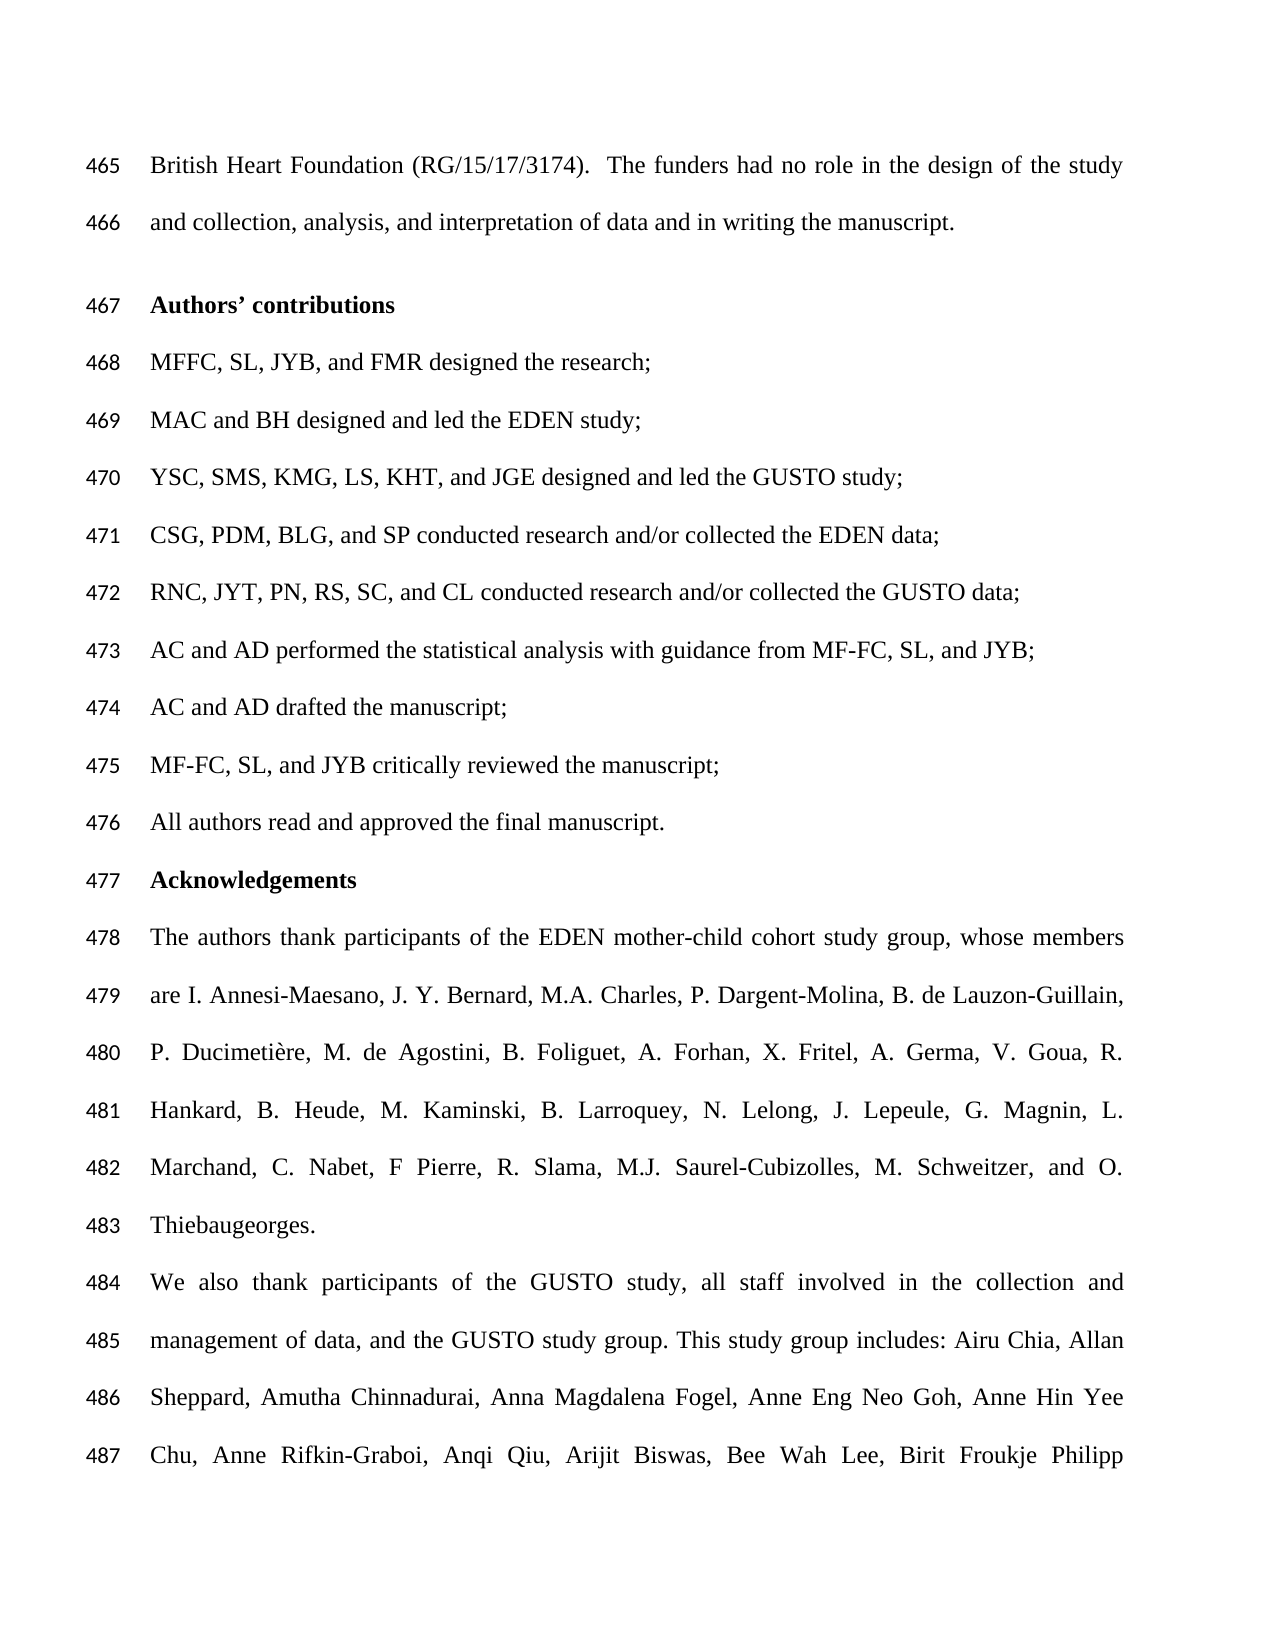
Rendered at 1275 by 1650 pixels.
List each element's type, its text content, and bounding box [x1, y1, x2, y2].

text All authors read and approved the final manuscript. [150, 807, 1125, 836]
text The authors thank participants of the EDEN mother-child cohort study group, whose members are I. Annesi-Maesano, J. Y. Bernard, M.A. Charles, P. Dargent-Molina, B. de Lauzon-Guillain, P. Ducimetière, M. de Agostini, B. Foliguet, A. Forhan, X. Fritel, A. Germa, V. Goua, R. Hankard, B. Heude, M. Kaminski, B. Larroquey, N. Lelong, J. Lepeule, G. Magnin, L. Marchand, C. Nabet, F Pierre, R. Slama, M.J. Saurel-Cubizolles, M. Schweitzer, and O. Thiebaugeorges. [150, 922, 1125, 1239]
text MFFC, SL, JYB, and FMR designed the research; [150, 347, 1125, 376]
text YSC, SMS, KMG, LS, KHT, and JGE designed and led the GUSTO study; [150, 462, 1125, 491]
text AC and AD drafted the manuscript; [150, 692, 1125, 721]
subtitle Acknowledgements [150, 865, 1125, 894]
text MAC and BH designed and led the EDEN study; [150, 405, 1125, 434]
text MF-FC, SL, and JYB critically reviewed the manuscript; [150, 750, 1125, 779]
text CSG, PDM, BLG, and SP conducted research and/or collected the EDEN data; [150, 520, 1125, 549]
subtitle Authors’ contributions [150, 290, 1125, 319]
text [150, 150, 1125, 236]
text RNC, JYT, PN, RS, SC, and CL conducted research and/or collected the GUSTO data; [150, 577, 1125, 606]
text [150, 1267, 1125, 1469]
text AC and AD performed the statistical analysis with guidance from MF-FC, SL, and JYB; [150, 635, 1125, 664]
